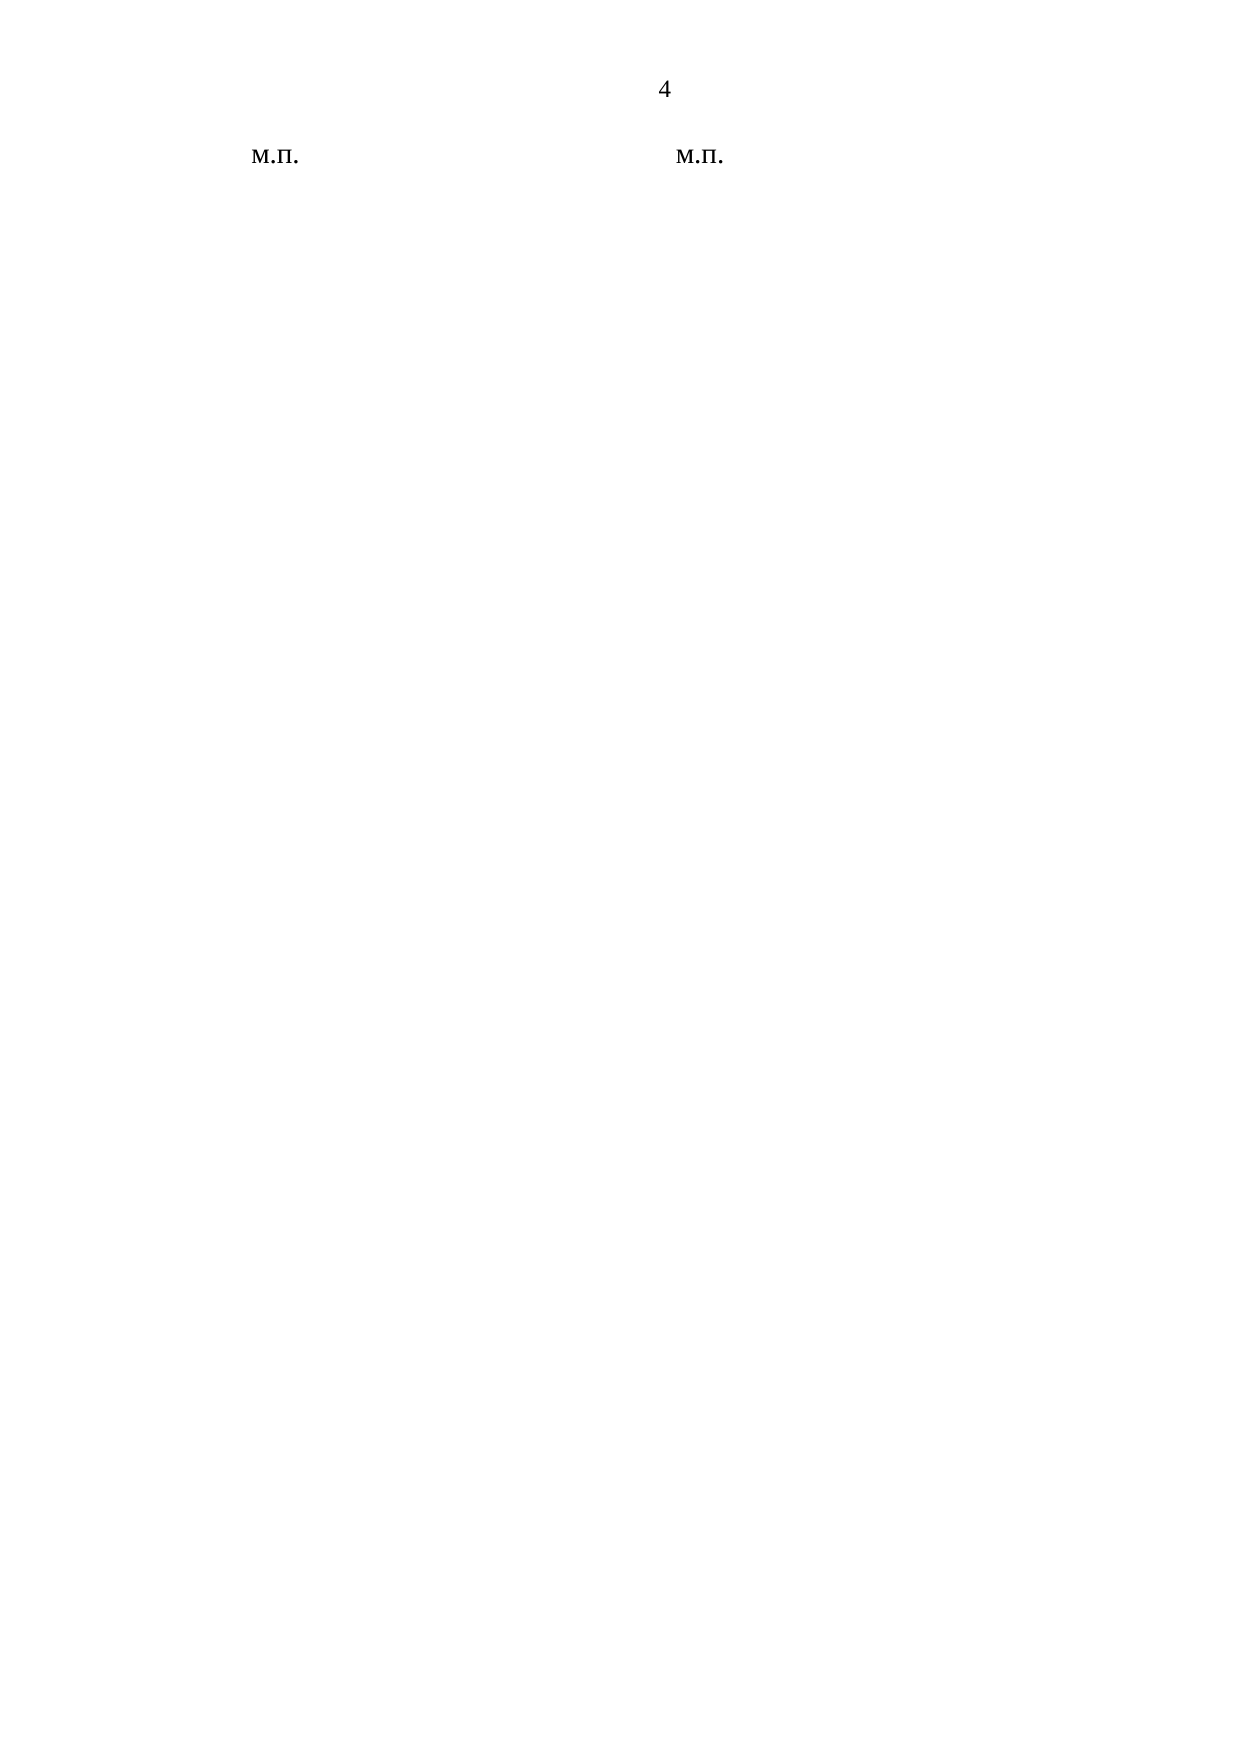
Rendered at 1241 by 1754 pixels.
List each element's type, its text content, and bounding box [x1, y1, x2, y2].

table_cell м.п. [664, 136, 1163, 169]
table_cell м.п. [166, 136, 664, 169]
